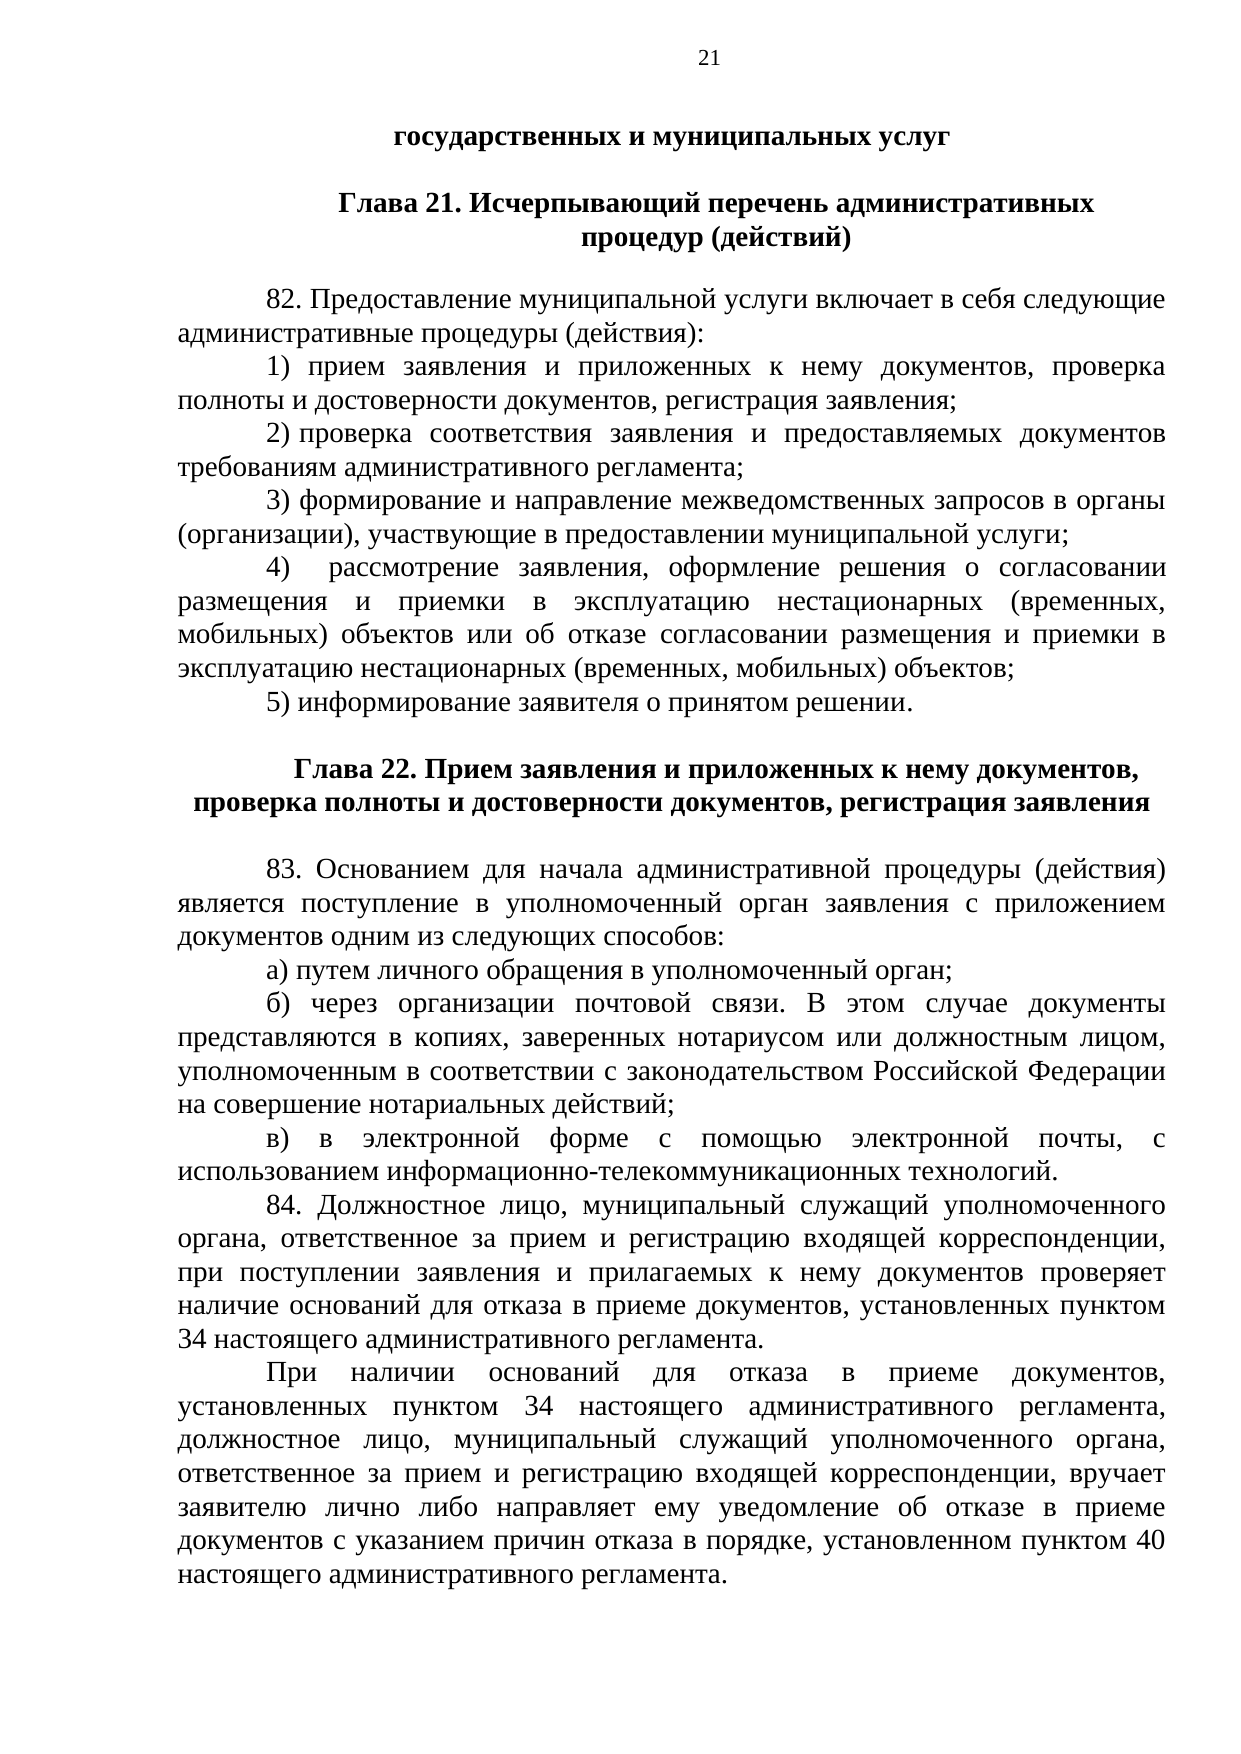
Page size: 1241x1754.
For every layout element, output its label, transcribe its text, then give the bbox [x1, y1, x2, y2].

text 4) рассмотрение заявления, оформление решения о согласовании размещения и приемки в эксплуатацию нестационарных (временных, мобильных) объектов или об отказе согласовании размещения и приемки в эксплуатацию нестационарных (временных, мобильных) объектов; [177, 549, 1167, 684]
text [177, 118, 1167, 152]
text 2) проверка соответствия заявления и предоставляемых документов требованиям административного регламента; [177, 415, 1167, 482]
text б) через организации почтовой связи. В этом случае документы представляются в копиях, заверенных нотариусом или должностным лицом, уполномоченным в соответствии с законодательством Российской Федерации на совершение нотариальных действий; [177, 986, 1167, 1120]
text 5) информирование заявителя о принятом решении. [177, 684, 1167, 717]
text Глава 22. Прием заявления и приложенных к нему документов, проверка полноты и достоверности документов, регистрация заявления [177, 751, 1167, 818]
text в) в электронной форме с помощью электронной почты, с использованием информационно-телекоммуникационных технологий. [177, 1120, 1167, 1187]
text Глава 21. Исчерпывающий перечень административных [177, 185, 1167, 219]
text процедур (действий) [177, 219, 1167, 252]
text 82. Предоставление муниципальной услуги включает в себя следующие административные процедуры (действия): [177, 281, 1167, 348]
text 84. Должностное лицо, муниципальный служащий уполномоченного органа, ответственное за прием и регистрацию входящей корреспонденции, при поступлении заявления и прилагаемых к нему документов проверяет наличие оснований для отказа в приеме документов, установленных пунктом 34 настоящего административного регламента. [177, 1187, 1167, 1354]
text 83. Основанием для начала административной процедуры (действия) является поступление в уполномоченный орган заявления с приложением документов одним из следующих способов: [177, 851, 1167, 952]
text 3) формирование и направление межведомственных запросов в органы (организации), участвующие в предоставлении муниципальной услуги; [177, 482, 1167, 549]
text При наличии оснований для отказа в приеме документов, установленных пунктом 34 настоящего административного регламента, должностное лицо, муниципальный служащий уполномоченного органа, ответственное за прием и регистрацию входящей корреспонденции, вручает заявителю лично либо направляет ему уведомление об отказе в приеме документов с указанием причин отказа в порядке, установленном пунктом 40 настоящего административного регламента. [177, 1354, 1167, 1589]
text 1) прием заявления и приложенных к нему документов, проверка полноты и достоверности документов, регистрация заявления; [177, 348, 1167, 415]
text а) путем личного обращения в уполномоченный орган; [177, 952, 1167, 986]
